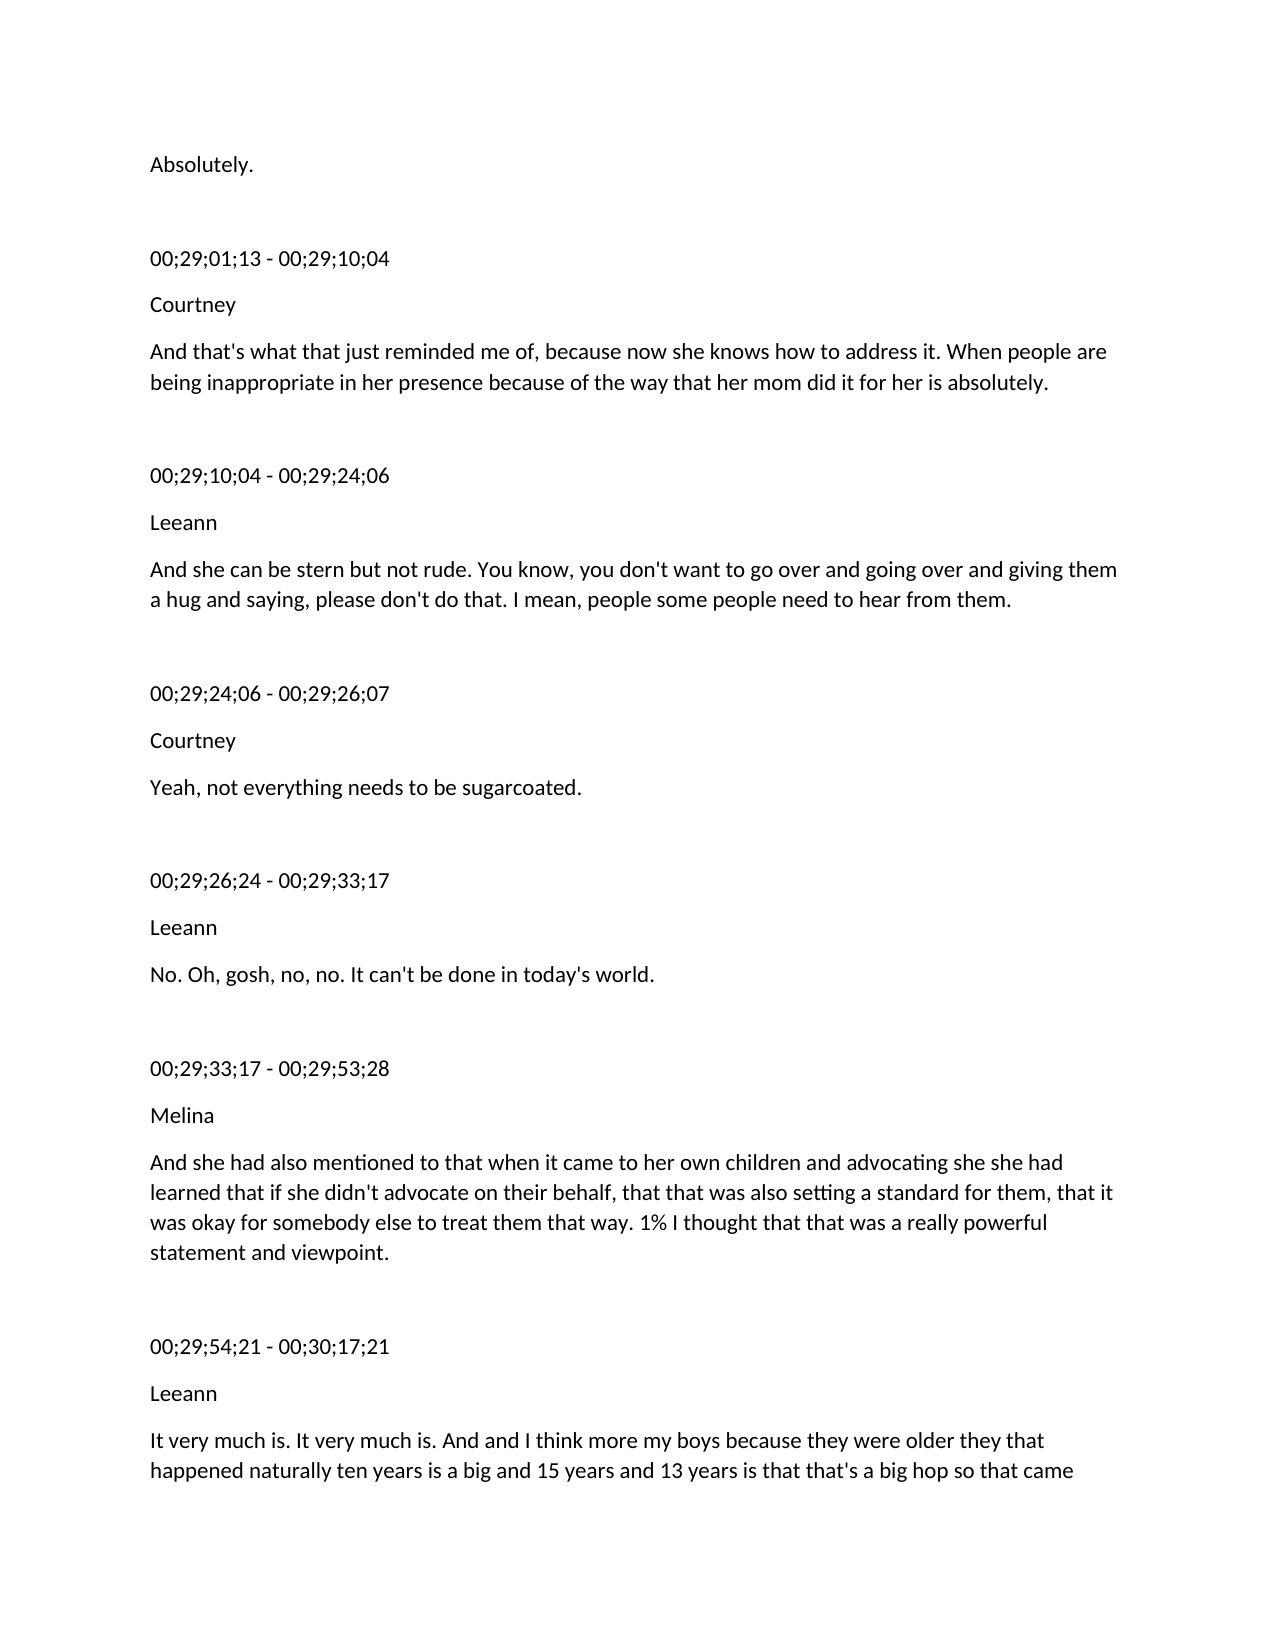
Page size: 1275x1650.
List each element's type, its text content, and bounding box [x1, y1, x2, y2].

text Leeann [150, 1379, 1125, 1407]
text 00;29;01;13 - 00;29;10;04 [150, 244, 1125, 272]
text And that's what that just reminded me of, because now she knows how to address it. When people are being inappropriate in her presence because of the way that her mom did it for her is absolutely. [150, 337, 1125, 396]
text Leeann [150, 913, 1125, 942]
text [150, 1426, 1125, 1484]
text And she can be stern but not rude. You know, you don't want to go over and going over and giving them a hug and saying, please don't do that. I mean, people some people need to hear from them. [150, 555, 1125, 613]
text Absolutely. [150, 150, 1125, 178]
text Melina [150, 1101, 1125, 1129]
text Courtney [150, 726, 1125, 754]
text Courtney [150, 291, 1125, 319]
text Yeah, not everything needs to be sugarcoated. [150, 773, 1125, 801]
text 00;29;24;06 - 00;29;26;07 [150, 679, 1125, 707]
text 00;29;10;04 - 00;29;24;06 [150, 461, 1125, 489]
text 00;29;26;24 - 00;29;33;17 [150, 867, 1125, 895]
text 00;29;33;17 - 00;29;53;28 [150, 1054, 1125, 1082]
text No. Oh, gosh, no, no. It can't be done in today's world. [150, 960, 1125, 988]
text And she had also mentioned to that when it came to her own children and advocating she she had learned that if she didn't advocate on their behalf, that that was also setting a standard for them, that it was okay for somebody else to treat them that way. 1% I thought that that was a really powerful statement and viewpoint. [150, 1148, 1125, 1267]
text 00;29;54;21 - 00;30;17;21 [150, 1332, 1125, 1360]
text Leeann [150, 508, 1125, 536]
